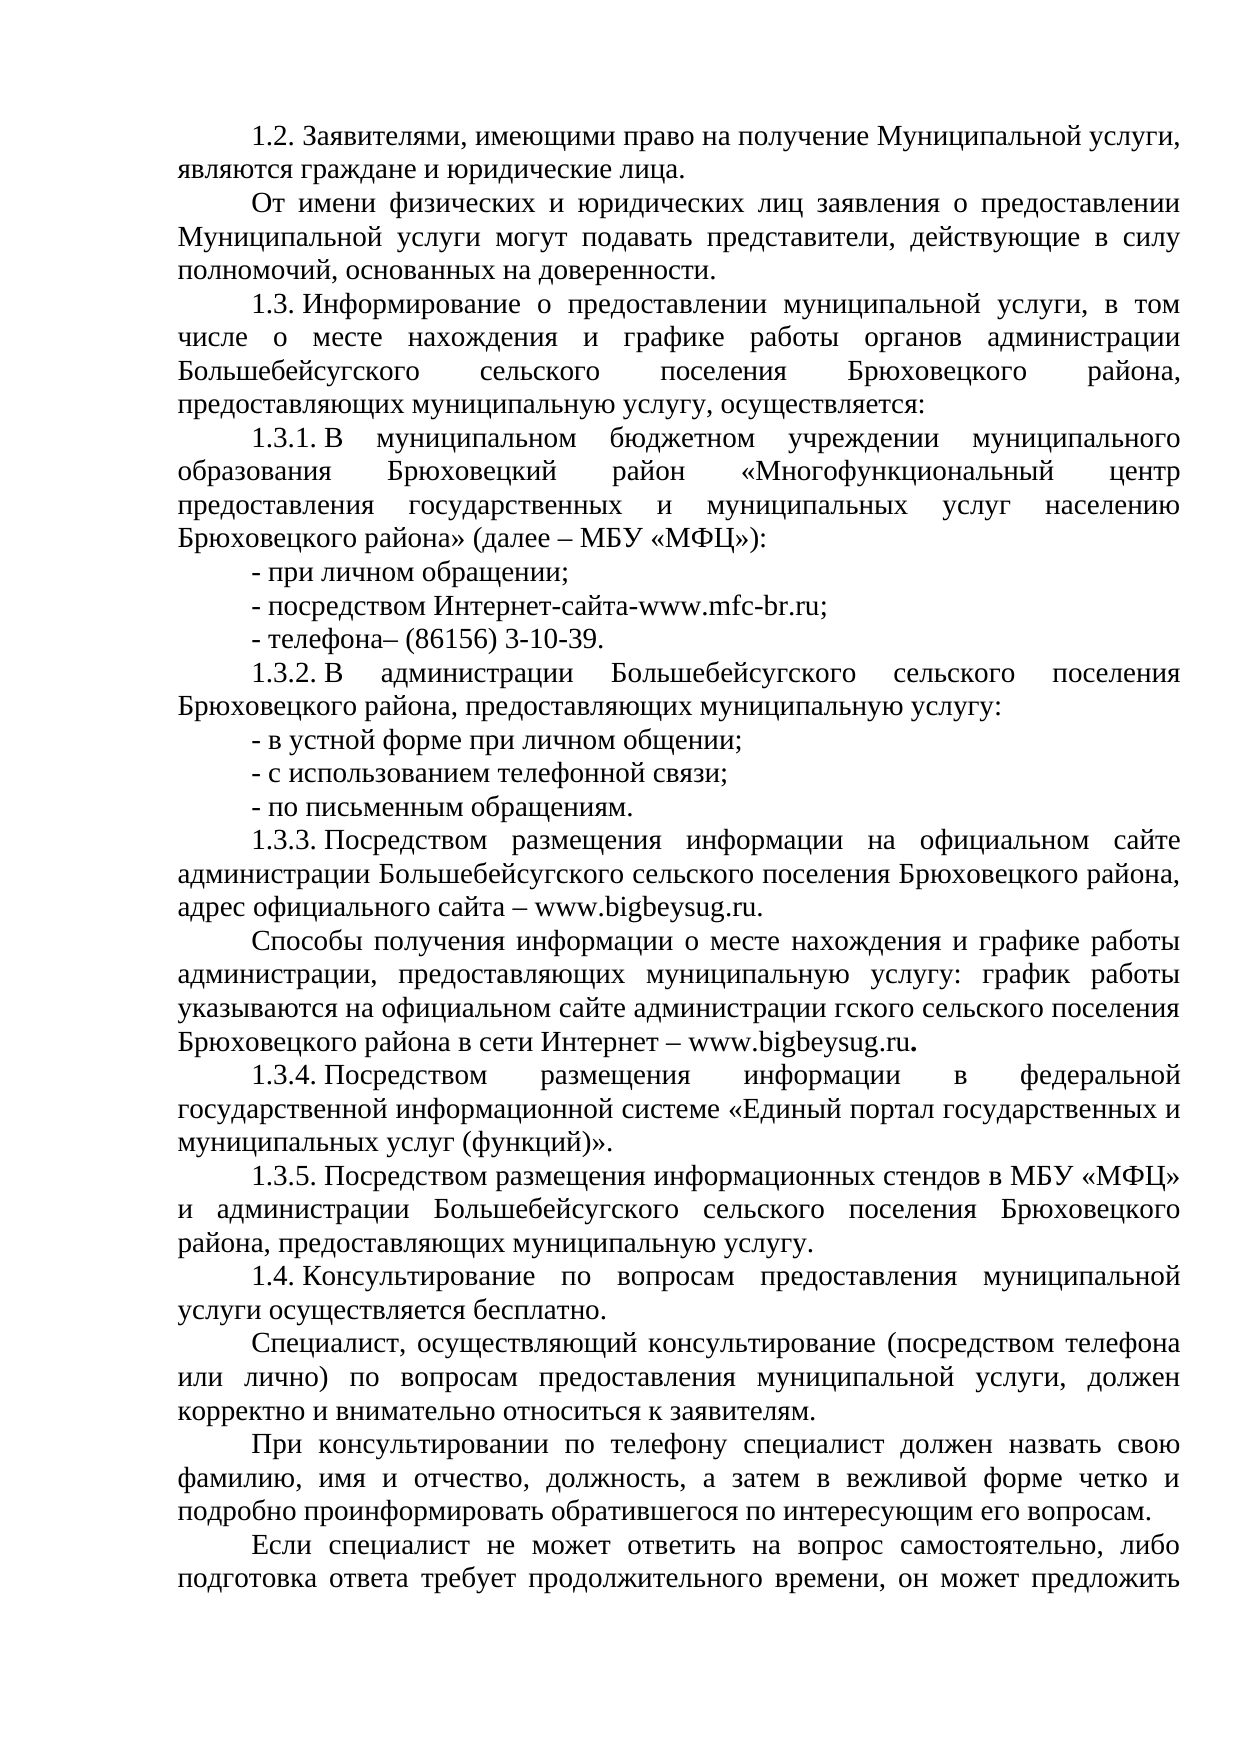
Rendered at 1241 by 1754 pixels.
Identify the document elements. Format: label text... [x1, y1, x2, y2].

text Способы получения информации о месте нахождения и графике работы администрации, предоставляющих муниципальную услугу: график работы указываются на официальном сайте администрации гского сельского поселения Брюховецкого района в сети Интернет – www.bigbeysug.ru. [177, 923, 1181, 1057]
text - по письменным обращениям. [177, 789, 1181, 822]
text 1.3. Информирование о предоставлении муниципальной услуги, в том числе о месте нахождения и графике работы органов администрации Большебейсугского сельского поселения Брюховецкого района, предоставляющих муниципальную услугу, осуществляется: [177, 286, 1181, 420]
text От имени физических и юридических лиц заявления о предоставлении Муниципальной услуги могут подавать представители, действующие в силу полномочий, основанных на доверенности. [177, 185, 1181, 286]
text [177, 1527, 1181, 1594]
text - посредством Интернет-сайта-www.mfc-br.ru; [177, 588, 1181, 621]
text При консультировании по телефону специалист должен назвать свою фамилию, имя и отчество, должность, а затем в вежливой форме четко и подробно проинформировать обратившегося по интересующим его вопросам. [177, 1426, 1181, 1527]
text 1.3.5. Посредством размещения информационных стендов в МБУ «МФЦ» и администрации Большебейсугского сельского поселения Брюховецкого района, предоставляющих муниципальную услугу. [177, 1158, 1181, 1258]
text 1.3.3. Посредством размещения информации на официальном сайте администрации Большебейсугского сельского поселения Брюховецкого района, адрес официального сайта – www.bigbeysug.ru. [177, 822, 1181, 923]
text 1.4. Консультирование по вопросам предоставления муниципальной услуги осуществляется бесплатно. [177, 1258, 1181, 1326]
text - телефона– (86156) 3-10-39. [177, 621, 1181, 655]
text 1.3.2. В администрации Большебейсугского сельского поселения Брюховецкого района, предоставляющих муниципальную услугу: [177, 655, 1181, 722]
text - с использованием телефонной связи; [177, 755, 1181, 789]
text - в устной форме при личном общении; [177, 722, 1181, 755]
text 1.3.4. Посредством размещения информации в федеральной государственной информационной системе «Единый портал государственных и муниципальных услуг (функций)». [177, 1057, 1181, 1158]
text - при личном обращении; [177, 554, 1181, 588]
text 1.2. Заявителями, имеющими право на получение Муниципальной услуги, являются граждане и юридические лица. [177, 118, 1181, 185]
text Специалист, осуществляющий консультирование (посредством телефона или лично) по вопросам предоставления муниципальной услуги, должен корректно и внимательно относиться к заявителям. [177, 1326, 1181, 1426]
text 1.3.1. В муниципальном бюджетном учреждении муниципального образования Брюховецкий район «Многофункциональный центр предоставления государственных и муниципальных услуг населению Брюховецкого района» (далее – МБУ «МФЦ»): [177, 420, 1181, 554]
